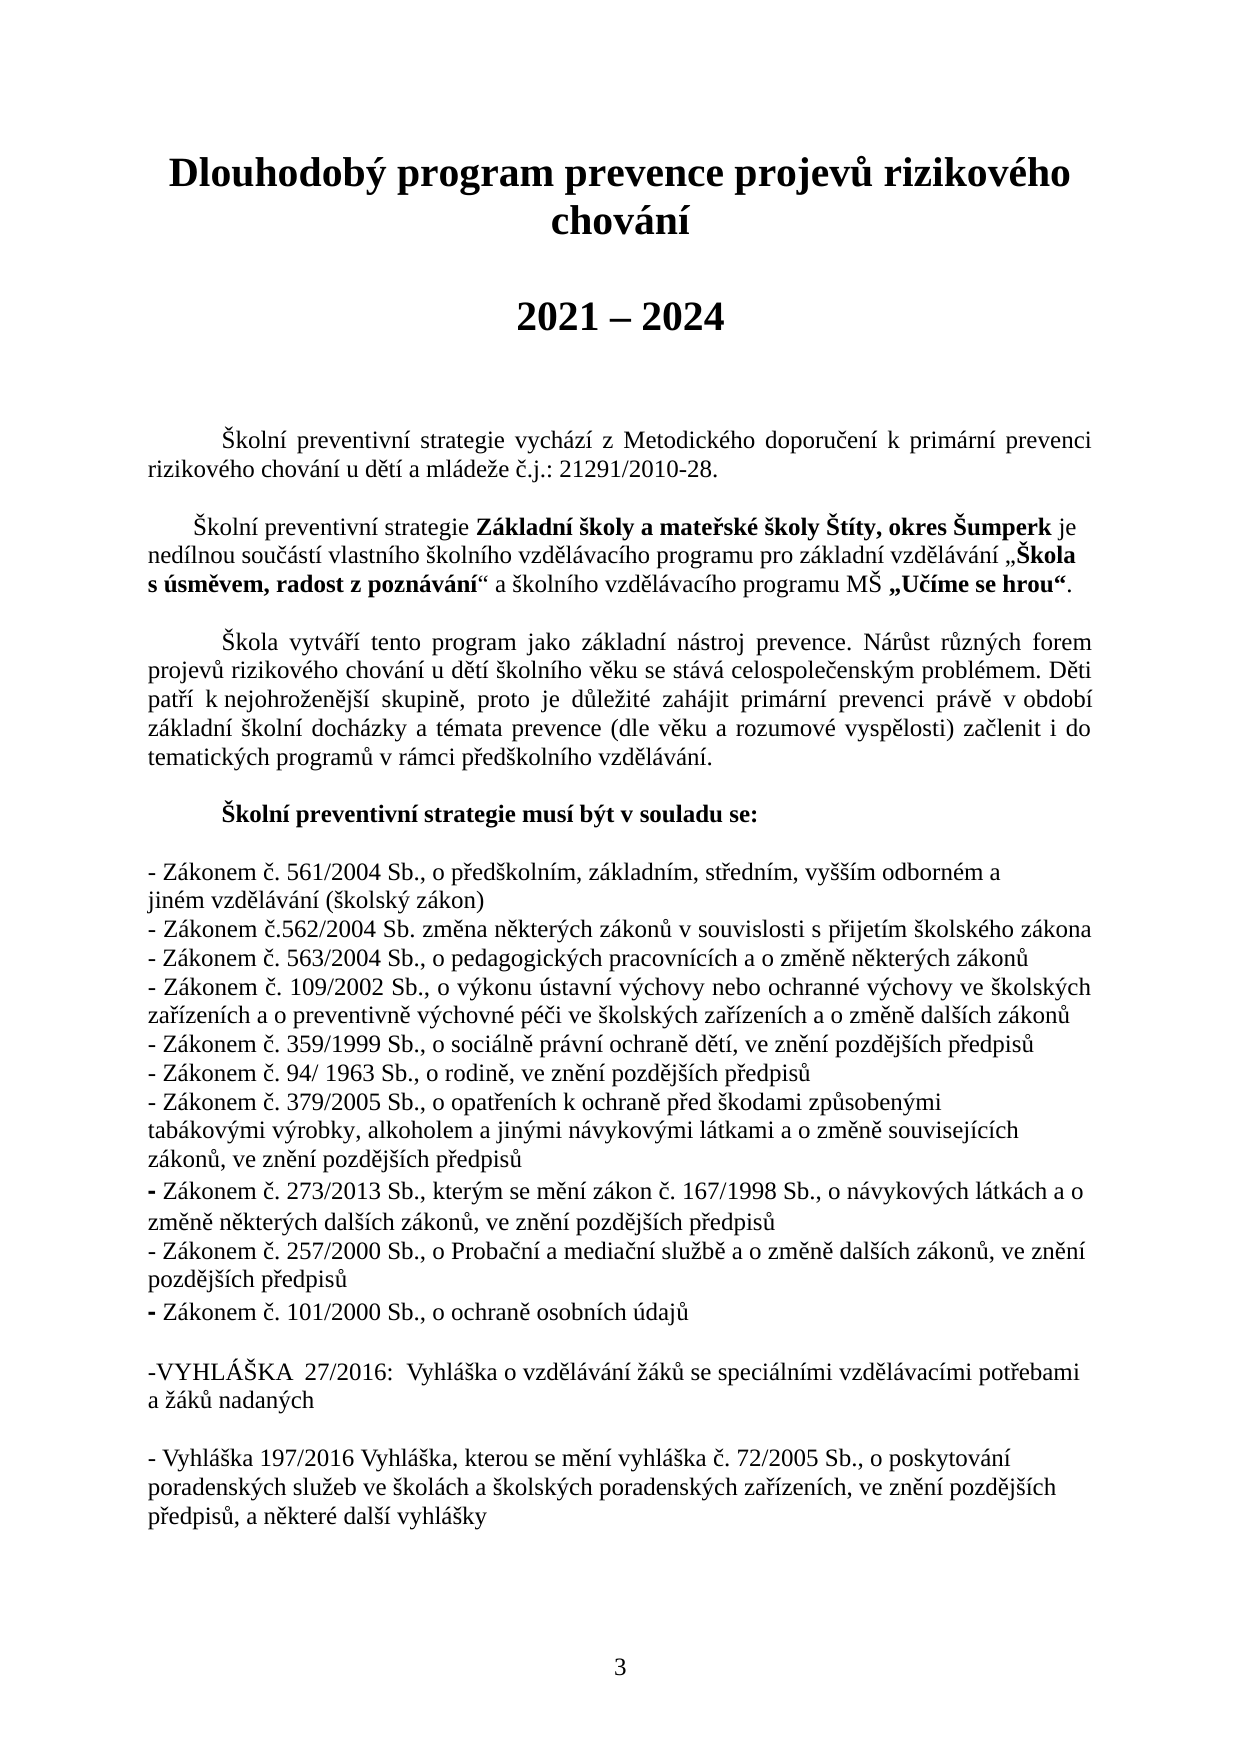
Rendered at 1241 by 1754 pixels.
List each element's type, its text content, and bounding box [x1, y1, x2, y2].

text - Zákonem č. 359/1999 Sb., o sociálně právní ochraně dětí, ve znění pozdějších předpisů [148, 1029, 1093, 1058]
text - Zákonem č. 561/2004 Sb., o předškolním, základním, středním, vyšším odborném a [148, 857, 1093, 886]
text 2021 – 2024 [148, 291, 1093, 339]
text Školní preventivní strategie musí být v souladu se: [148, 799, 1093, 828]
text - Zákonem č. 109/2002 Sb., o výkonu ústavní výchovy nebo ochranné výchovy ve školských zařízeních a o preventivně výchovné péči ve školských zařízeních a o změně dalších zákonů [148, 972, 1093, 1029]
text Školní preventivní strategie vychází z Metodického doporučení k primární prevenci rizikového chování u dětí a mládeže č.j.: 21291/2010-28. [148, 426, 1093, 483]
text Školní preventivní strategie Základní školy a mateřské školy Štíty, okres Šumperk je nedílnou součástí vlastního školního vzdělávacího programu pro základní vzdělávání „Škola s úsměvem, radost z poznávání“ a školního vzdělávacího programu MŠ „Učíme se hrou“. [148, 512, 1093, 598]
text jiném vzdělávání (školský zákon) [148, 886, 1093, 914]
text - Zákonem č. 257/2000 Sb., o Probační a mediační službě a o změně dalších zákonů, ve znění [148, 1236, 1093, 1264]
text - Zákonem č. 379/2005 Sb., o opatřeních k ochraně před škodami způsobenými [148, 1087, 1093, 1116]
subtitle -Vyhláška 27/2016: Vyhláška o vzdělávání žáků se speciálními vzdělávacími potřebami a žáků nadaných [148, 1357, 1093, 1414]
text Škola vytváří tento program jako základní nástroj prevence. Nárůst různých forem projevů rizikového chování u dětí školního věku se stává celospolečenským problémem. Děti patří k nejohroženější skupině, proto je důležité zahájit primární prevenci právě v období základní školní docházky a témata prevence (dle věku a rozumové vyspělosti) začlenit i do tematických programů v rámci předškolního vzdělávání. [148, 627, 1093, 771]
text pozdějších předpisů [148, 1264, 1093, 1293]
text Dlouhodobý program prevence projevů rizikového chování [148, 148, 1093, 243]
text zákonů, ve znění pozdějších předpisů [148, 1144, 1093, 1173]
text tabákovými výrobky, alkoholem a jinými návykovými látkami a o změně souvisejících [148, 1116, 1093, 1144]
subtitle - Vyhláška 197/2016 Vyhláška, kterou se mění vyhláška č. 72/2005 Sb., o poskytování poradenských služeb ve školách a školských poradenských zařízeních, ve znění pozdějších předpisů, a některé další vyhlášky [148, 1443, 1093, 1529]
text - Zákonem č.562/2004 Sb. změna některých zákonů v souvislosti s přijetím školského zákona - Zákonem č. 563/2004 Sb., o pedagogických pracovnících a o změně některých zákonů [148, 914, 1093, 972]
text - Zákonem č. 94/ 1963 Sb., o rodině, ve znění pozdějších předpisů [148, 1058, 1093, 1087]
text - Zákonem č. 101/2000 Sb., o ochraně osobních údajů [148, 1293, 1093, 1327]
text - Zákonem č. 273/2013 Sb., kterým se mění zákon č. 167/1998 Sb., o návykových látkách a o změně některých dalších zákonů, ve znění pozdějších předpisů [148, 1173, 1093, 1236]
